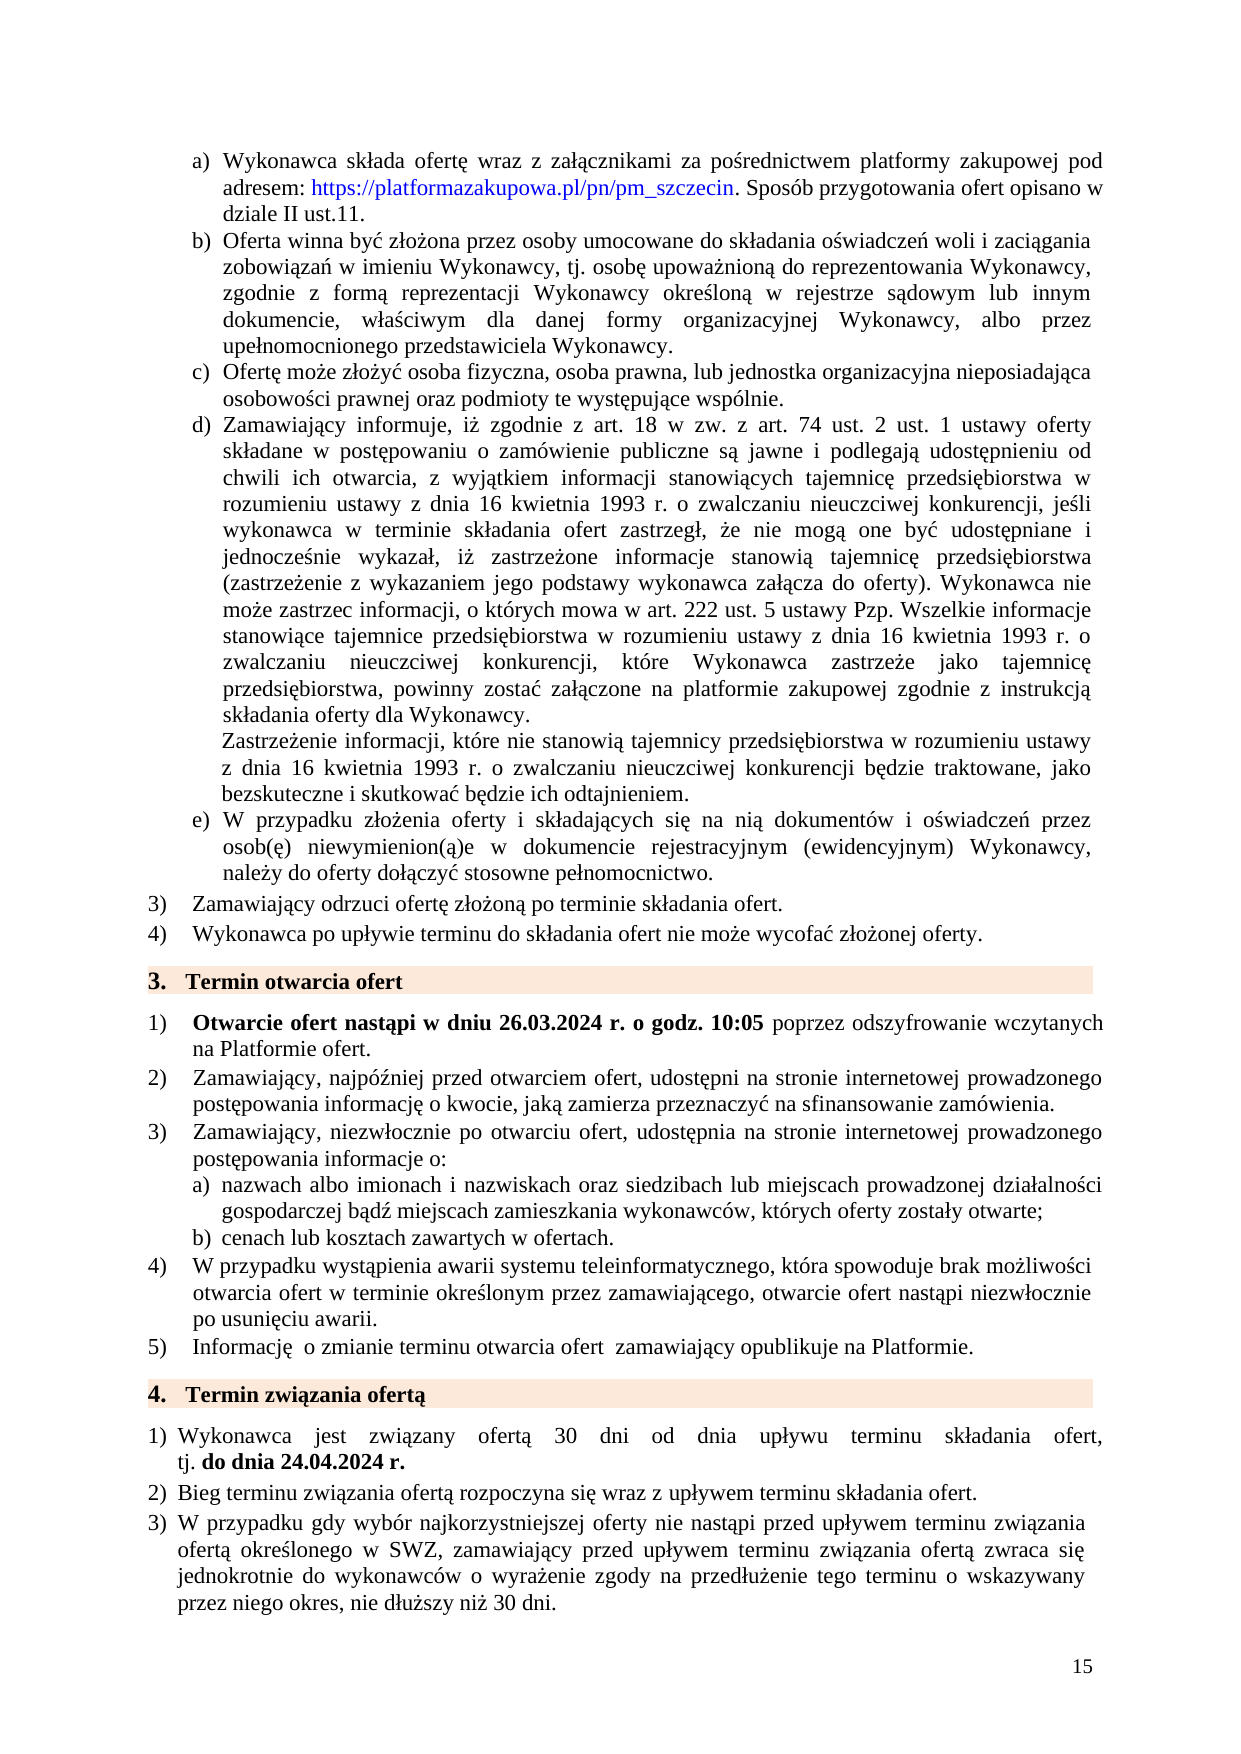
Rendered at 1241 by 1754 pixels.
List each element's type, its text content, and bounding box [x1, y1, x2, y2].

list Bieg terminu związania ofertą rozpoczyna się wraz z upływem terminu składania ofert. [148, 1479, 1104, 1505]
list W przypadku gdy wybór najkorzystniejszej oferty nie nastąpi przed upływem terminu związania ofertą określonego w SWZ, zamawiający przed upływem terminu związania ofertą zwraca się jednokrotnie do wykonawców o wyrażenie zgody na przedłużenie tego terminu o wskazywany przez niego okres, nie dłuższy niż 30 dni. [148, 1509, 1087, 1615]
list W przypadku wystąpienia awarii systemu teleinformatycznego, która spowoduje brak możliwości otwarcia ofert w terminie określonym przez zamawiającego, otwarcie ofert nastąpi niezwłocznie po usunięciu awarii. [148, 1252, 1093, 1331]
list Zamawiający, niezwłocznie po otwarciu ofert, udostępnia na stronie internetowej prowadzonego postępowania informacje o: [148, 1118, 1104, 1171]
list Wykonawca jest związany ofertą 30 dni od dnia upływu terminu składania ofert, tj. do dnia 24.04.2024 r. [148, 1422, 1104, 1475]
list Informację o zmianie terminu otwarcia ofert zamawiający opublikuje na Platformie. [148, 1333, 1093, 1360]
list W przypadku złożenia oferty i składających się na nią dokumentów i oświadczeń przez osob(ę) niewymienion(ą)e w dokumencie rejestracyjnym (ewidencyjnym) Wykonawcy, należy do oferty dołączyć stosowne pełnomocnictwo. [192, 806, 1093, 886]
list Otwarcie ofert nastąpi w dniu 26.03.2024 r. o godz. 10:05 poprzez odszyfrowanie wczytanych na Platformie ofert. [148, 1009, 1104, 1062]
list Zamawiający odrzuci ofertę złożoną po terminie składania ofert. [148, 890, 1087, 916]
list Wykonawca składa ofertę wraz z załącznikami za pośrednictwem platformy zakupowej pod adresem: https://platformazakupowa.pl/pn/pm_szczecin. Sposób przygotowania ofert opisano w dziale II ust.11. [192, 148, 1104, 227]
list Zamawiający, najpóźniej przed otwarciem ofert, udostępni na stronie internetowej prowadzonego postępowania informację o kwocie, jaką zamierza przeznaczyć na sfinansowanie zamówienia. [148, 1064, 1104, 1116]
list cenach lub kosztach zawartych w ofertach. [192, 1224, 1104, 1250]
list nazwach albo imionach i nazwiskach oraz siedzibach lub miejscach prowadzonej działalności gospodarczej bądź miejscach zamieszkania wykonawców, których oferty zostały otwarte; [192, 1171, 1104, 1224]
list Ofertę może złożyć osoba fizyczna, osoba prawna, lub jednostka organizacyjna nieposiadająca osobowości prawnej oraz podmioty te występujące wspólnie. [192, 358, 1093, 411]
list Termin związania ofertą [148, 1379, 1093, 1408]
list Wykonawca po upływie terminu do składania ofert nie może wycofać złożonej oferty. [148, 920, 1087, 947]
list Oferta winna być złożona przez osoby umocowane do składania oświadczeń woli i zaciągania zobowiązań w imieniu Wykonawcy, tj. osobę upoważnioną do reprezentowania Wykonawcy, zgodnie z formą reprezentacji Wykonawcy określoną w rejestrze sądowym lub innym dokumencie, właściwym dla danej formy organizacyjnej Wykonawcy, albo przez upełnomocnionego przedstawiciela Wykonawcy. [192, 227, 1093, 358]
list Termin otwarcia ofert [148, 966, 1093, 994]
list Zamawiający informuje, iż zgodnie z art. 18 w zw. z art. 74 ust. 2 ust. 1 ustawy oferty składane w postępowaniu o zamówienie publiczne są jawne i podlegają udostępnieniu od chwili ich otwarcia, z wyjątkiem informacji stanowiących tajemnicę przedsiębiorstwa w rozumieniu ustawy z dnia 16 kwietnia 1993 r. o zwalczaniu nieuczciwej konkurencji, jeśli wykonawca w terminie składania ofert zastrzegł, że nie mogą one być udostępniane i jednocześnie wykazał, iż zastrzeżone informacje stanowią tajemnicę przedsiębiorstwa (zastrzeżenie z wykazaniem jego podstawy wykonawca załącza do oferty). Wykonawca nie może zastrzec informacji, o których mowa w art. 222 ust. 5 ustawy Pzp. Wszelkie informacje stanowiące tajemnice przedsiębiorstwa w rozumieniu ustawy z dnia 16 kwietnia 1993 r. o zwalczaniu nieuczciwej konkurencji, które Wykonawca zastrzeże jako tajemnicę przedsiębiorstwa, powinny zostać załączone na platformie zakupowej zgodnie z instrukcją składania oferty dla Wykonawcy. [192, 411, 1093, 727]
text Zastrzeżenie informacji, które nie stanowią tajemnicy przedsiębiorstwa w rozumieniu ustawy z dnia 16 kwietnia 1993 r. o zwalczaniu nieuczciwej konkurencji będzie traktowane, jako bezskuteczne i skutkować będzie ich odtajnieniem. [191, 727, 1093, 806]
